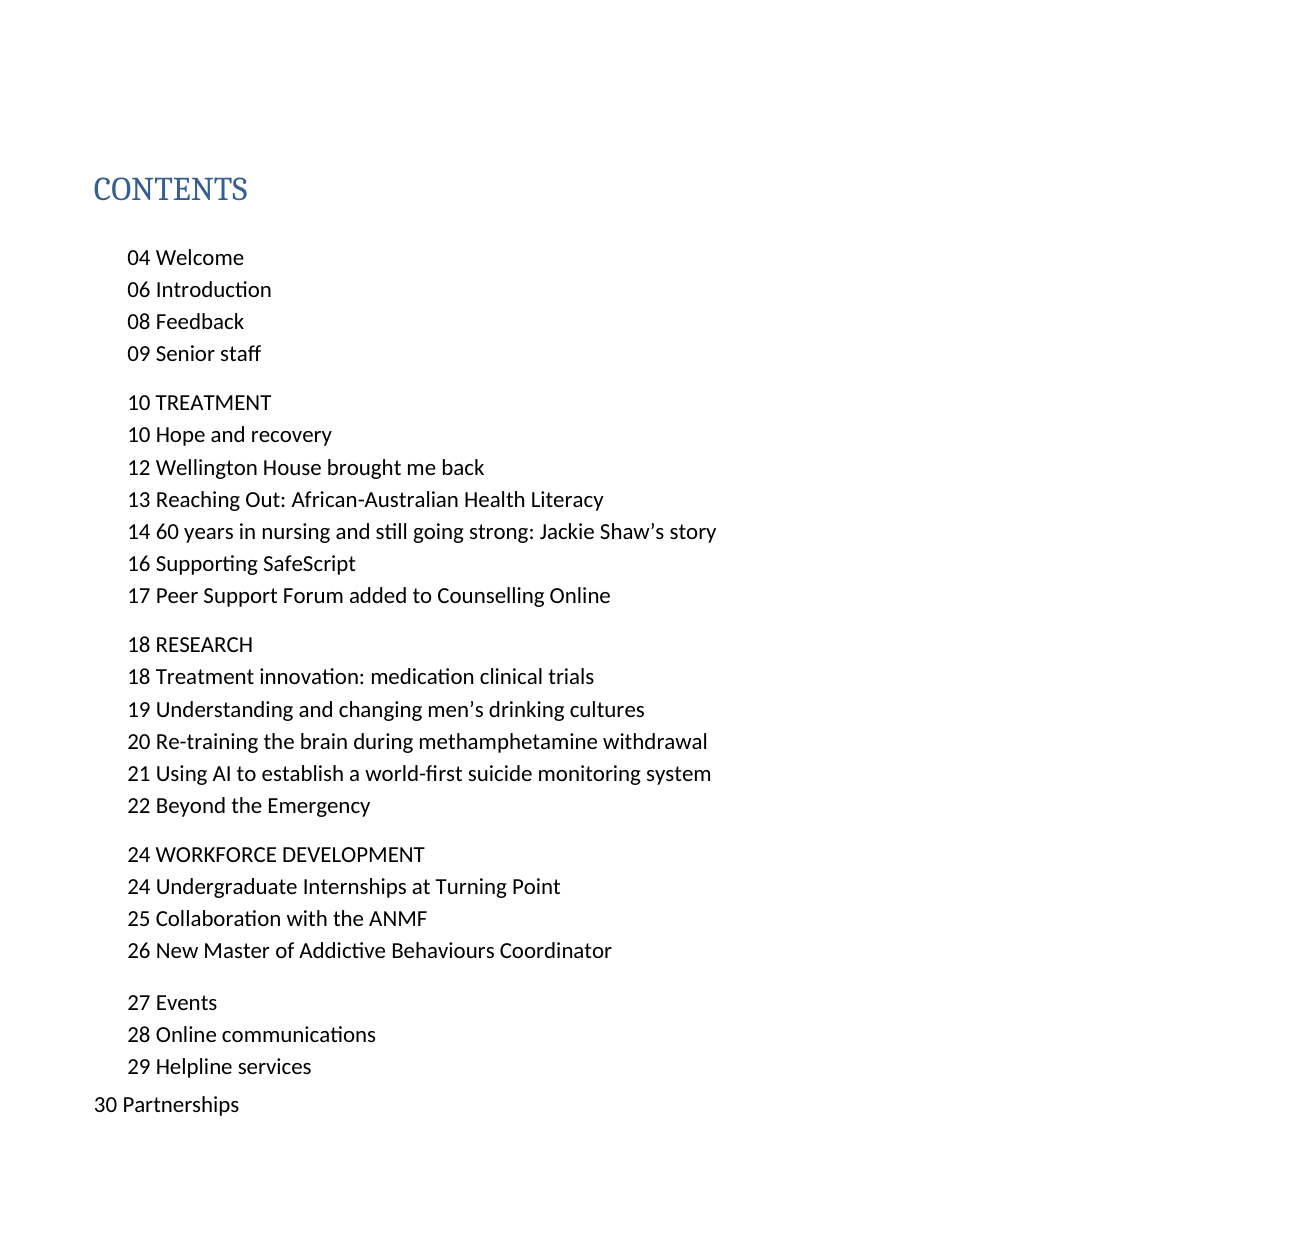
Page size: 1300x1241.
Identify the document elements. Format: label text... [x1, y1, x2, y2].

text 12 Wellington House brought me back [127, 453, 1205, 481]
text 30 Partnerships [94, 1090, 1205, 1118]
text 10 Hope and recovery [127, 421, 1205, 448]
text 13 Reaching Out: African-Australian Health Literacy [127, 485, 1205, 513]
text 18 RESEARCH [127, 630, 1205, 658]
text 24 WORKFORCE DEVELOPMENT [127, 840, 1205, 868]
text 20 Re-training the brain during methamphetamine withdrawal [127, 727, 1205, 755]
text 10 TREATMENT [127, 388, 1205, 416]
text 19 Understanding and changing men’s drinking cultures [127, 695, 1205, 723]
text 24 Undergraduate Internships at Turning Point [127, 872, 1205, 900]
text 16 Supporting SafeScript [127, 549, 1205, 577]
text 22 Beyond the Emergency [127, 791, 1205, 819]
text 29 Helpline services [127, 1052, 1205, 1080]
text 06 Introduction [127, 275, 1205, 303]
text 26 New Master of Addictive Behaviours Coordinator [127, 937, 1205, 965]
text 21 Using AI to establish a world-first suicide monitoring system [127, 759, 1205, 787]
text 14 60 years in nursing and still going strong: Jackie Shaw’s story [127, 517, 1205, 545]
text 27 Events [127, 988, 1205, 1016]
text 17 Peer Support Forum added to Counselling Online [127, 581, 1205, 609]
text 18 Treatment innovation: medication clinical trials [127, 662, 1205, 691]
text 25 Collaboration with the ANMF [127, 904, 1205, 932]
text 28 Online communications [127, 1020, 1205, 1048]
text 04 Welcome [127, 243, 1205, 271]
subtitle CONTENTS [94, 171, 1205, 209]
text 08 Feedback [127, 307, 1205, 335]
text 09 Senior staff [127, 339, 1205, 367]
